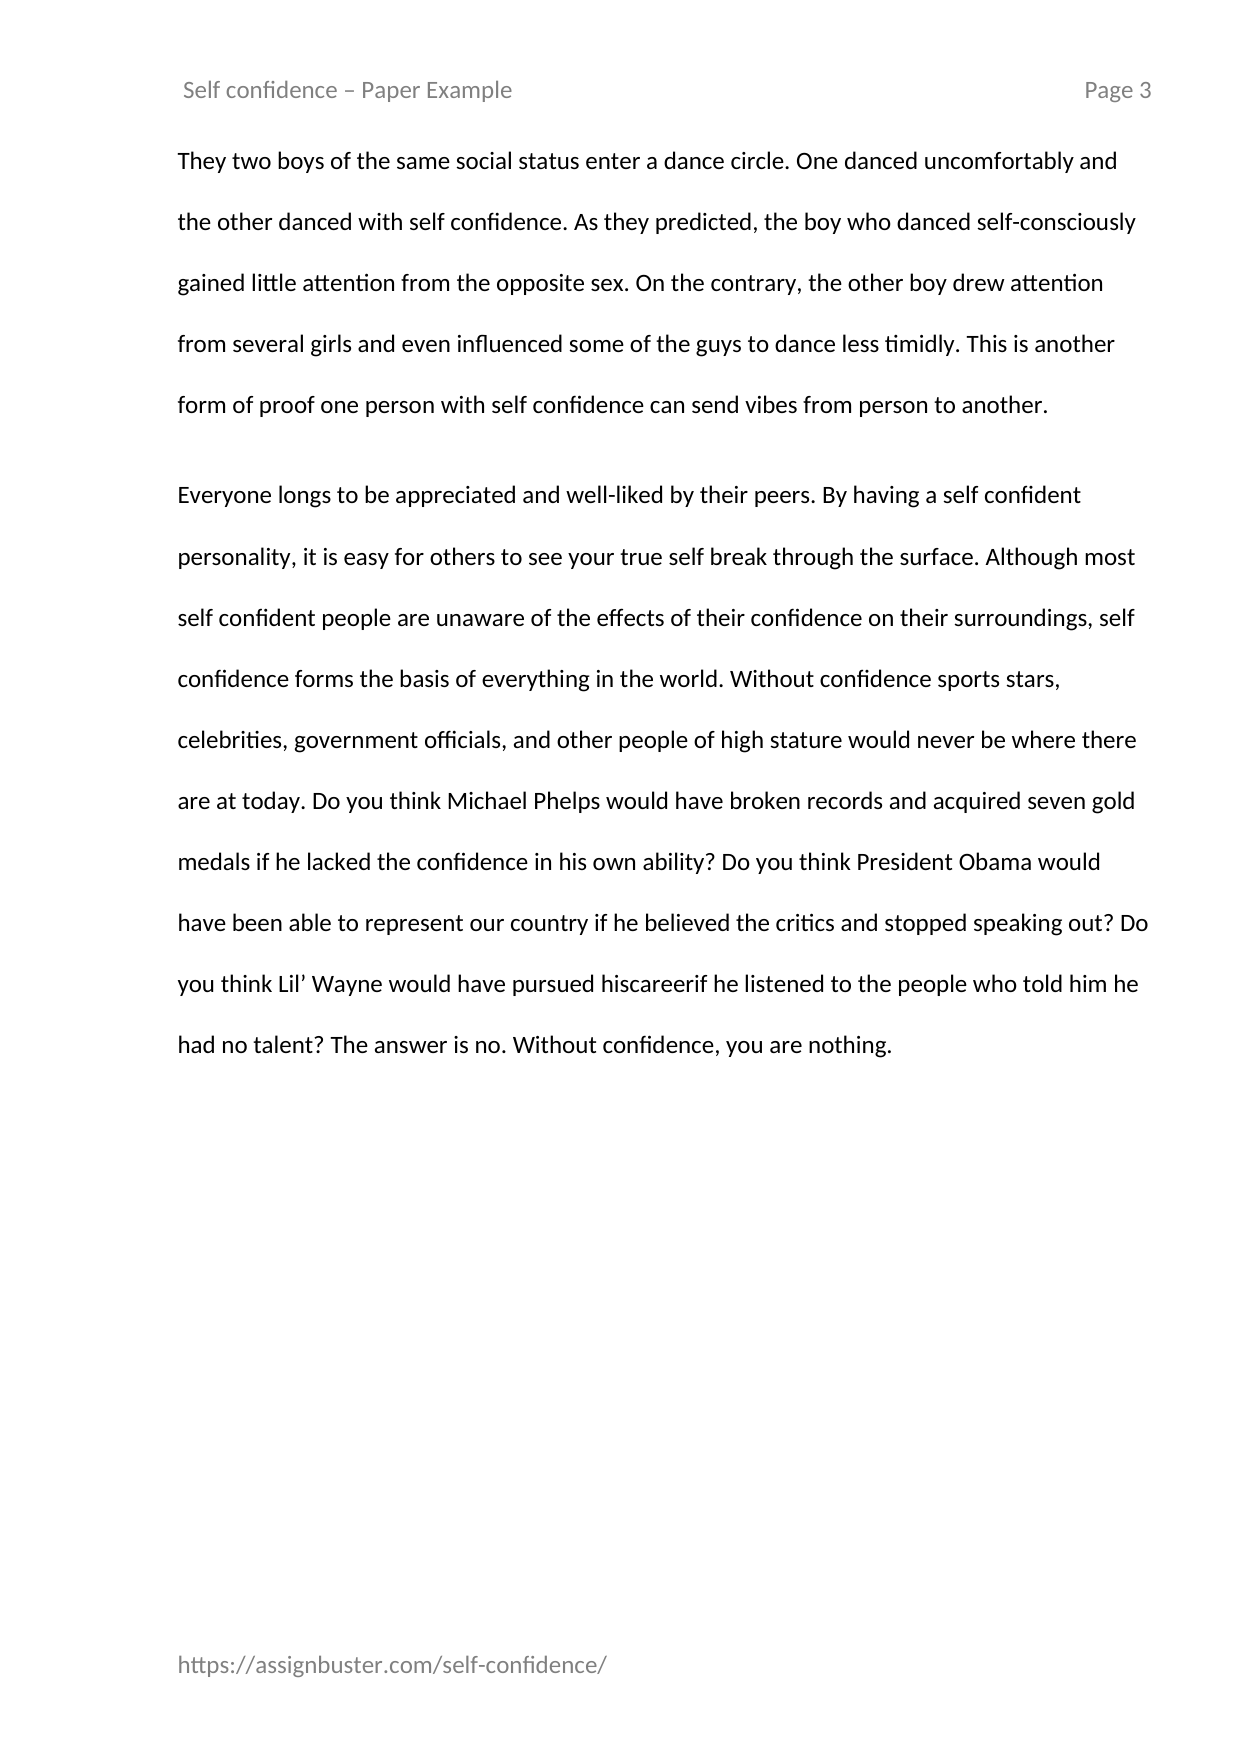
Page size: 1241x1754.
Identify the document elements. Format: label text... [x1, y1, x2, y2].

text Everyone longs to be appreciated and well-liked by their peers. By having a self confident personality, it is easy for others to see your true self break through the surface. Although most self confident people are unaware of the effects of their confidence on their surroundings, self confidence forms the basis of everything in the world. Without confidence sports stars, celebrities, government officials, and other people of high stature would never be where there are at today. Do you think Michael Phelps would have broken records and acquired seven gold medals if he lacked the confidence in his own ability? Do you think President Obama would have been able to represent our country if he believed the critics and stopped speaking out? Do you think Lil’ Wayne would have pursued hiscareerif he listened to the people who told him he had no talent? The answer is no. Without confidence, you are nothing. [177, 480, 1152, 1059]
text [177, 145, 1152, 420]
